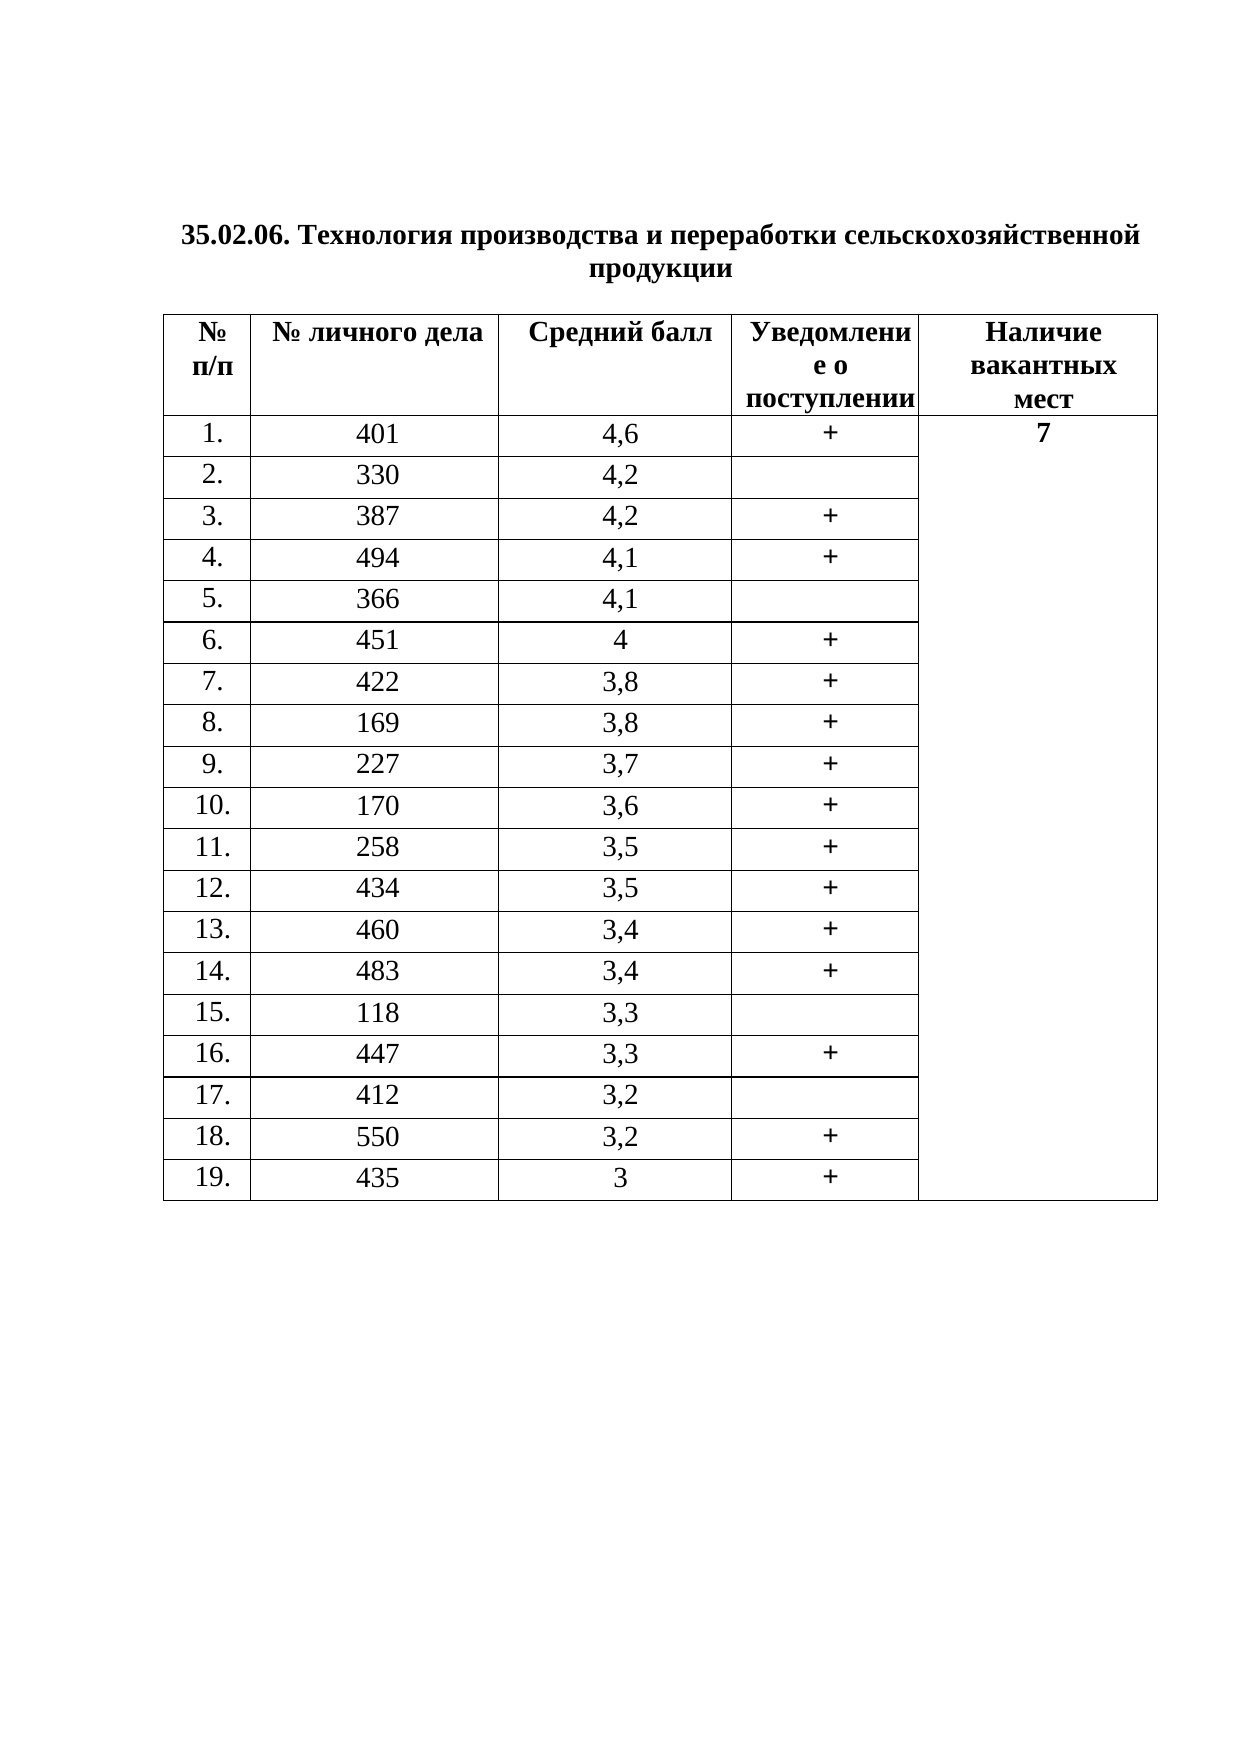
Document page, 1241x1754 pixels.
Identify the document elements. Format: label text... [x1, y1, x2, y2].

table_cell 12. [164, 871, 250, 911]
table_cell 4,1 [499, 581, 731, 621]
table_cell 4,2 [499, 499, 731, 539]
table_cell 3,8 [499, 664, 731, 704]
table_cell 3 [499, 1160, 731, 1200]
table_cell 9. [164, 747, 250, 787]
table_cell 2. [164, 457, 250, 497]
table_cell 118 [251, 995, 498, 1035]
table_cell + [732, 912, 918, 952]
table_cell [732, 995, 918, 1035]
table_cell + [732, 705, 918, 746]
table_cell 387 [251, 499, 498, 539]
table_header № п/п [164, 315, 250, 415]
table_cell 4 [499, 623, 731, 663]
table_cell 10. [164, 788, 250, 828]
table_cell 227 [251, 747, 498, 787]
table_cell 17. [164, 1078, 250, 1118]
table_cell 6. [164, 623, 250, 663]
table_cell 7. [164, 664, 250, 704]
table_cell 13. [164, 912, 250, 952]
table_cell 7 [919, 416, 1157, 1200]
table_cell + [732, 953, 918, 994]
table_cell + [732, 664, 918, 704]
table_cell + [732, 416, 918, 456]
table_cell 3,5 [499, 829, 731, 869]
table_cell 1. [164, 416, 250, 456]
table_cell 16. [164, 1036, 250, 1076]
table_cell 435 [251, 1160, 498, 1200]
table_cell 330 [251, 457, 498, 497]
table_cell 447 [251, 1036, 498, 1076]
table_cell 460 [251, 912, 498, 952]
table_cell [732, 457, 918, 497]
table_cell 258 [251, 829, 498, 869]
table_cell + [732, 747, 918, 787]
table_cell 4. [164, 540, 250, 580]
table_cell 3,8 [499, 705, 731, 746]
table_cell 3,6 [499, 788, 731, 828]
table_cell 3. [164, 499, 250, 539]
table_cell 18. [164, 1119, 250, 1159]
table_cell 366 [251, 581, 498, 621]
table_cell 3,7 [499, 747, 731, 787]
table_cell 14. [164, 953, 250, 994]
table_cell + [732, 1119, 918, 1159]
table_cell 8. [164, 705, 250, 746]
table_header № личного дела [251, 315, 498, 415]
table_cell 3,2 [499, 1078, 731, 1118]
table_cell 4,2 [499, 457, 731, 497]
table_cell + [732, 829, 918, 869]
table_cell 483 [251, 953, 498, 994]
table_cell 412 [251, 1078, 498, 1118]
table_cell + [732, 623, 918, 663]
table_cell 494 [251, 540, 498, 580]
table_cell 434 [251, 871, 498, 911]
table_cell 3,2 [499, 1119, 731, 1159]
table_header Средний балл [499, 315, 731, 415]
table_cell 3,4 [499, 953, 731, 994]
table_cell + [732, 499, 918, 539]
table_cell + [732, 871, 918, 911]
table_cell 422 [251, 664, 498, 704]
table_cell 4,1 [499, 540, 731, 580]
table_cell + [732, 788, 918, 828]
table_cell 4,6 [499, 416, 731, 456]
table_cell 169 [251, 705, 498, 746]
table_cell + [732, 1036, 918, 1076]
table_cell [732, 581, 918, 621]
table_header Наличие вакантных мест [919, 315, 1157, 415]
table_cell 15. [164, 995, 250, 1035]
table_cell 3,5 [499, 871, 731, 911]
text 35.02.06. Технология производства и переработки сельскохозяйственной продукции [164, 217, 1157, 284]
table_cell 11. [164, 829, 250, 869]
table_cell 3,3 [499, 1036, 731, 1076]
table_cell 170 [251, 788, 498, 828]
table_cell 19. [164, 1160, 250, 1200]
table_cell [732, 1078, 918, 1118]
table_cell 550 [251, 1119, 498, 1159]
table_cell 5. [164, 581, 250, 621]
table_cell 451 [251, 623, 498, 663]
table_header Уведомление о поступлении [732, 315, 918, 415]
table_cell 3,3 [499, 995, 731, 1035]
table_cell 3,4 [499, 912, 731, 952]
table_cell + [732, 540, 918, 580]
table_cell 401 [251, 416, 498, 456]
table_cell + [732, 1160, 918, 1200]
